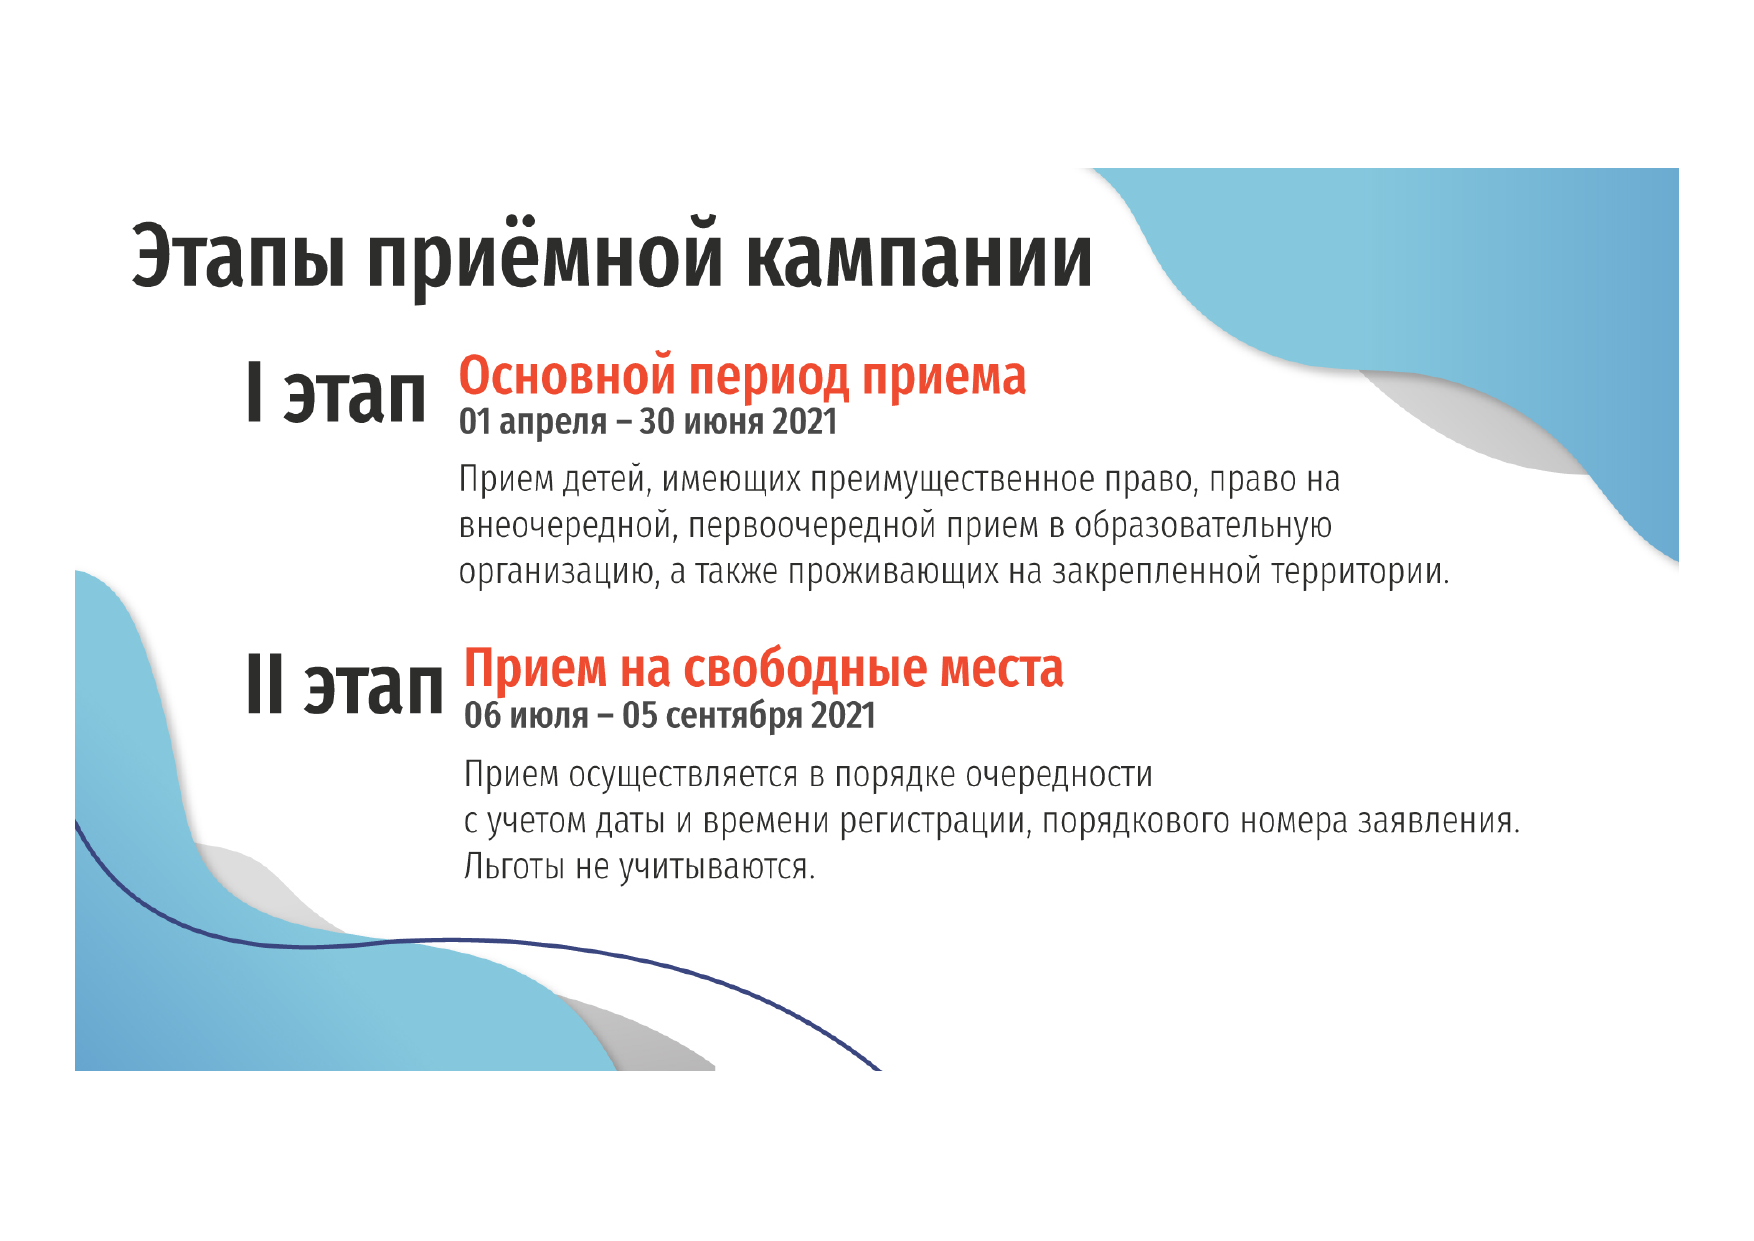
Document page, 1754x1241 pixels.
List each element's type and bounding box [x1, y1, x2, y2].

picture [75, 168, 1679, 1071]
